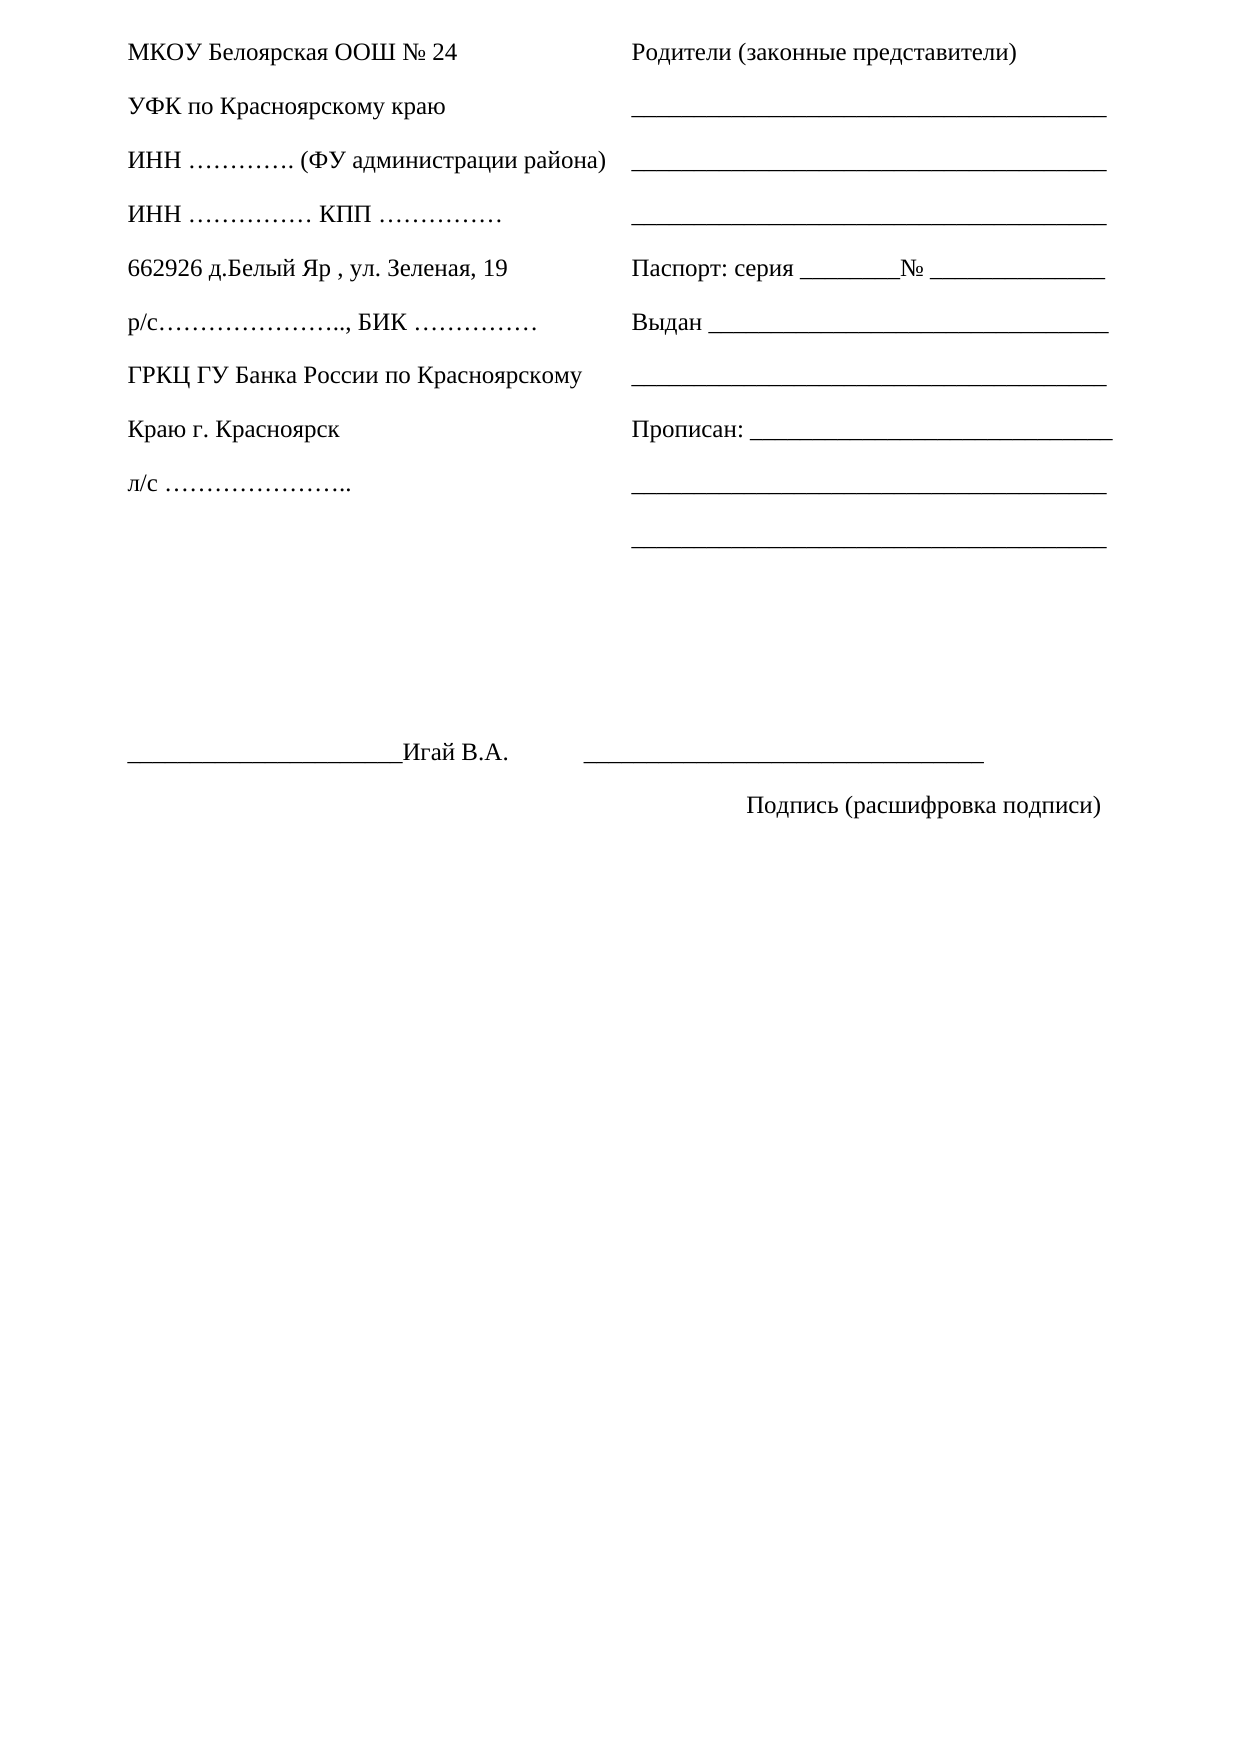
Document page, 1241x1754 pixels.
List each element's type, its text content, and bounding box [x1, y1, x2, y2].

text ______________________Игай В.А. ________________________________ [127, 737, 1113, 766]
table_header Родители (законные представители) ______________________________________ ______________________________________ ______________________________________ Паспорт: серия ________№ ______________ Выдан ________________________________ ______________________________________ Прописан: _____________________________ ______________________________________ ______________________________________ [620, 38, 1124, 630]
text Подпись (расшифровка подписи) [127, 791, 1113, 819]
table_header МКОУ Белоярская ООШ № 24 УФК по Красноярскому краю ИНН …………. (ФУ администрации района) ИНН …………… КПП …………… 662926 д.Белый Яр , ул. Зеленая, 19 р/с………………….., БИК …………… ГРКЦ ГУ Банка России по Красноярскому Краю г. Красноярск л/с ………………….. [116, 38, 620, 630]
